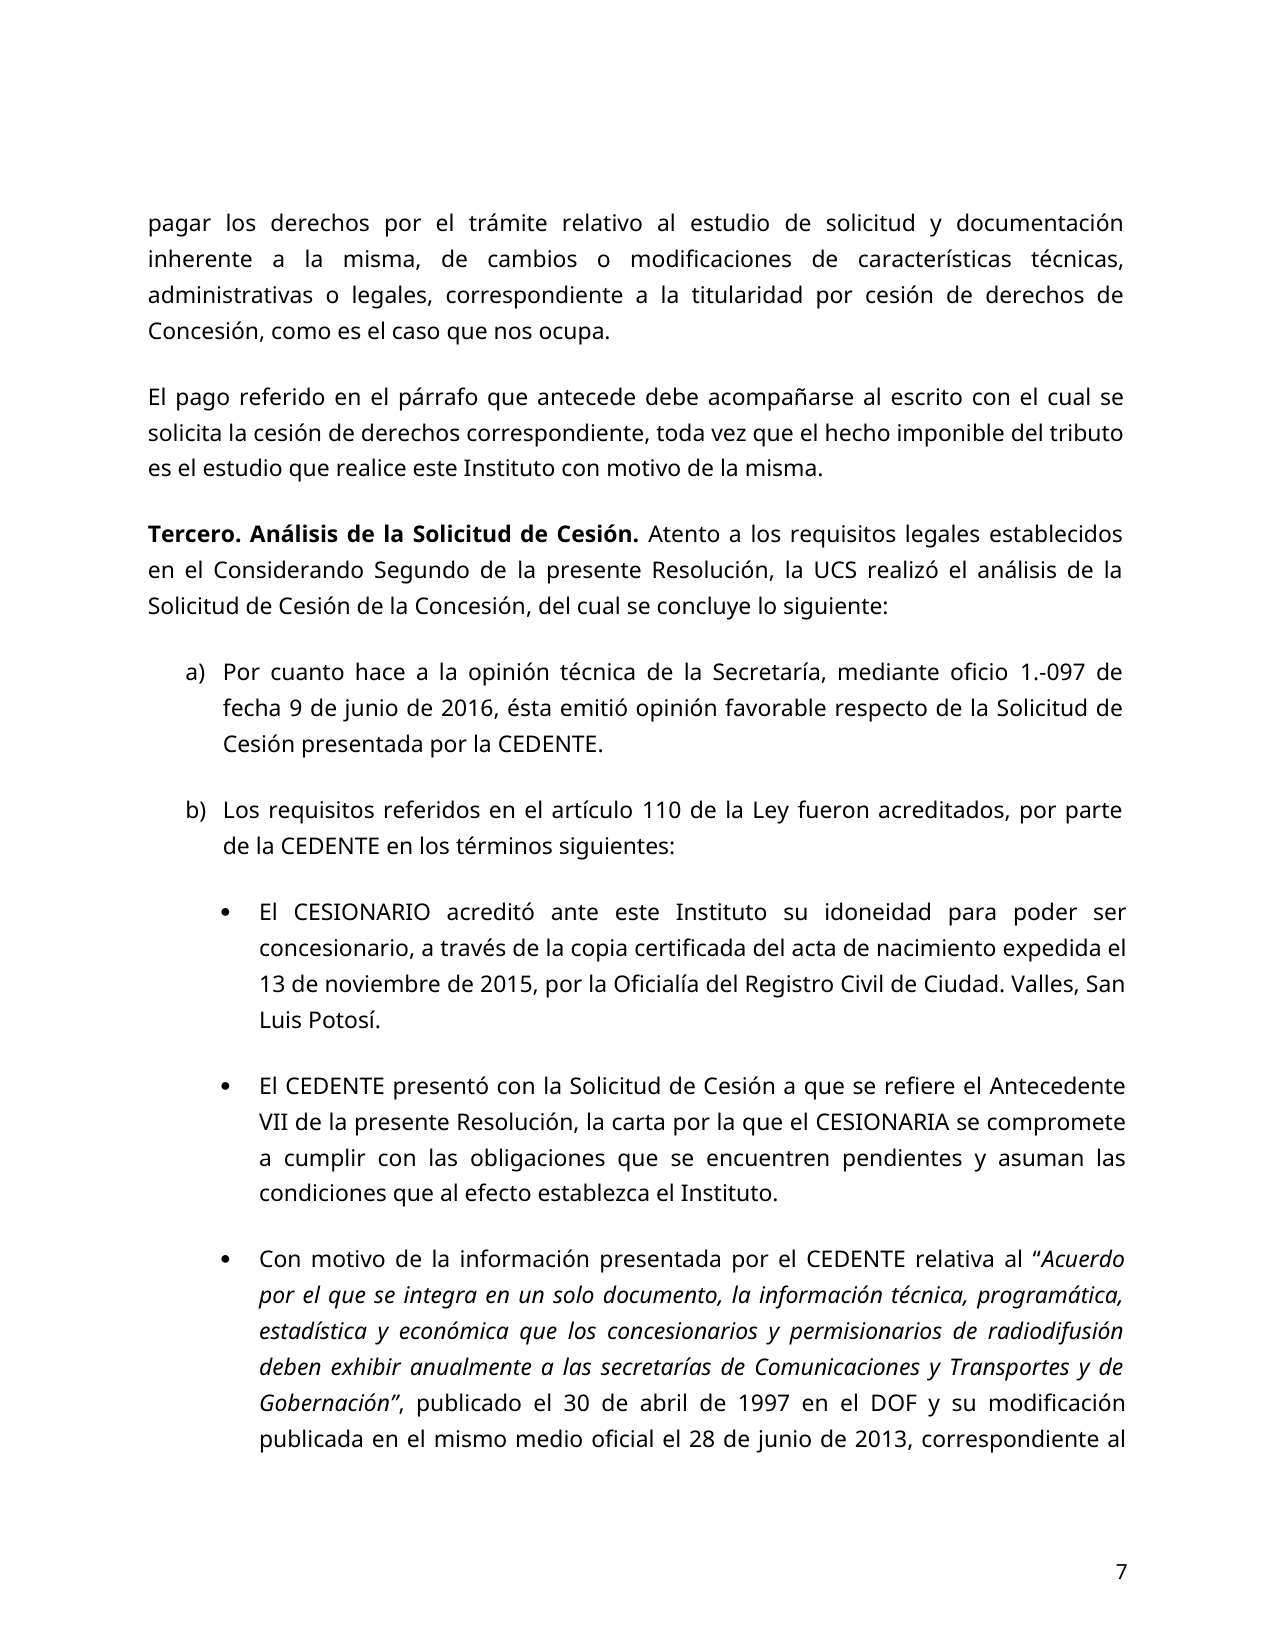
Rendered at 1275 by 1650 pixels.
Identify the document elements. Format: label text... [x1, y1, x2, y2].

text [148, 207, 1125, 346]
list El CESIONARIO acreditó ante este Instituto su idoneidad para poder ser concesionario, a través de la copia certificada del acta de nacimiento expedida el 13 de noviembre de 2015, por la Oficialía del Registro Civil de Ciudad. Valles, San Luis Potosí. [221, 896, 1127, 1035]
list Los requisitos referidos en el artículo 110 de la Ley fueron acreditados, por parte de la CEDENTE en los términos siguientes: [185, 794, 1123, 861]
text El pago referido en el párrafo que antecede debe acompañarse al escrito con el cual se solicita la cesión de derechos correspondiente, toda vez que el hecho imponible del tributo es el estudio que realice este Instituto con motivo de la misma. [148, 381, 1125, 484]
text Tercero. Análisis de la Solicitud de Cesión. Atento a los requisitos legales establecidos en el Considerando Segundo de la presente Resolución, la UCS realizó el análisis de la Solicitud de Cesión de la Concesión, del cual se concluye lo siguiente: [148, 518, 1123, 621]
list Por cuanto hace a la opinión técnica de la Secretaría, mediante oficio 1.-097 de fecha 9 de junio de 2016, ésta emitió opinión favorable respecto de la Solicitud de Cesión presentada por la CEDENTE. [185, 656, 1123, 759]
list El CEDENTE presentó con la Solicitud de Cesión a que se refiere el Antecedente VII de la presente Resolución, la carta por la que el CESIONARIA se compromete a cumplir con las obligaciones que se encuentren pendientes y asuman las condiciones que al efecto establezca el Instituto. [221, 1069, 1127, 1209]
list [221, 1243, 1127, 1454]
